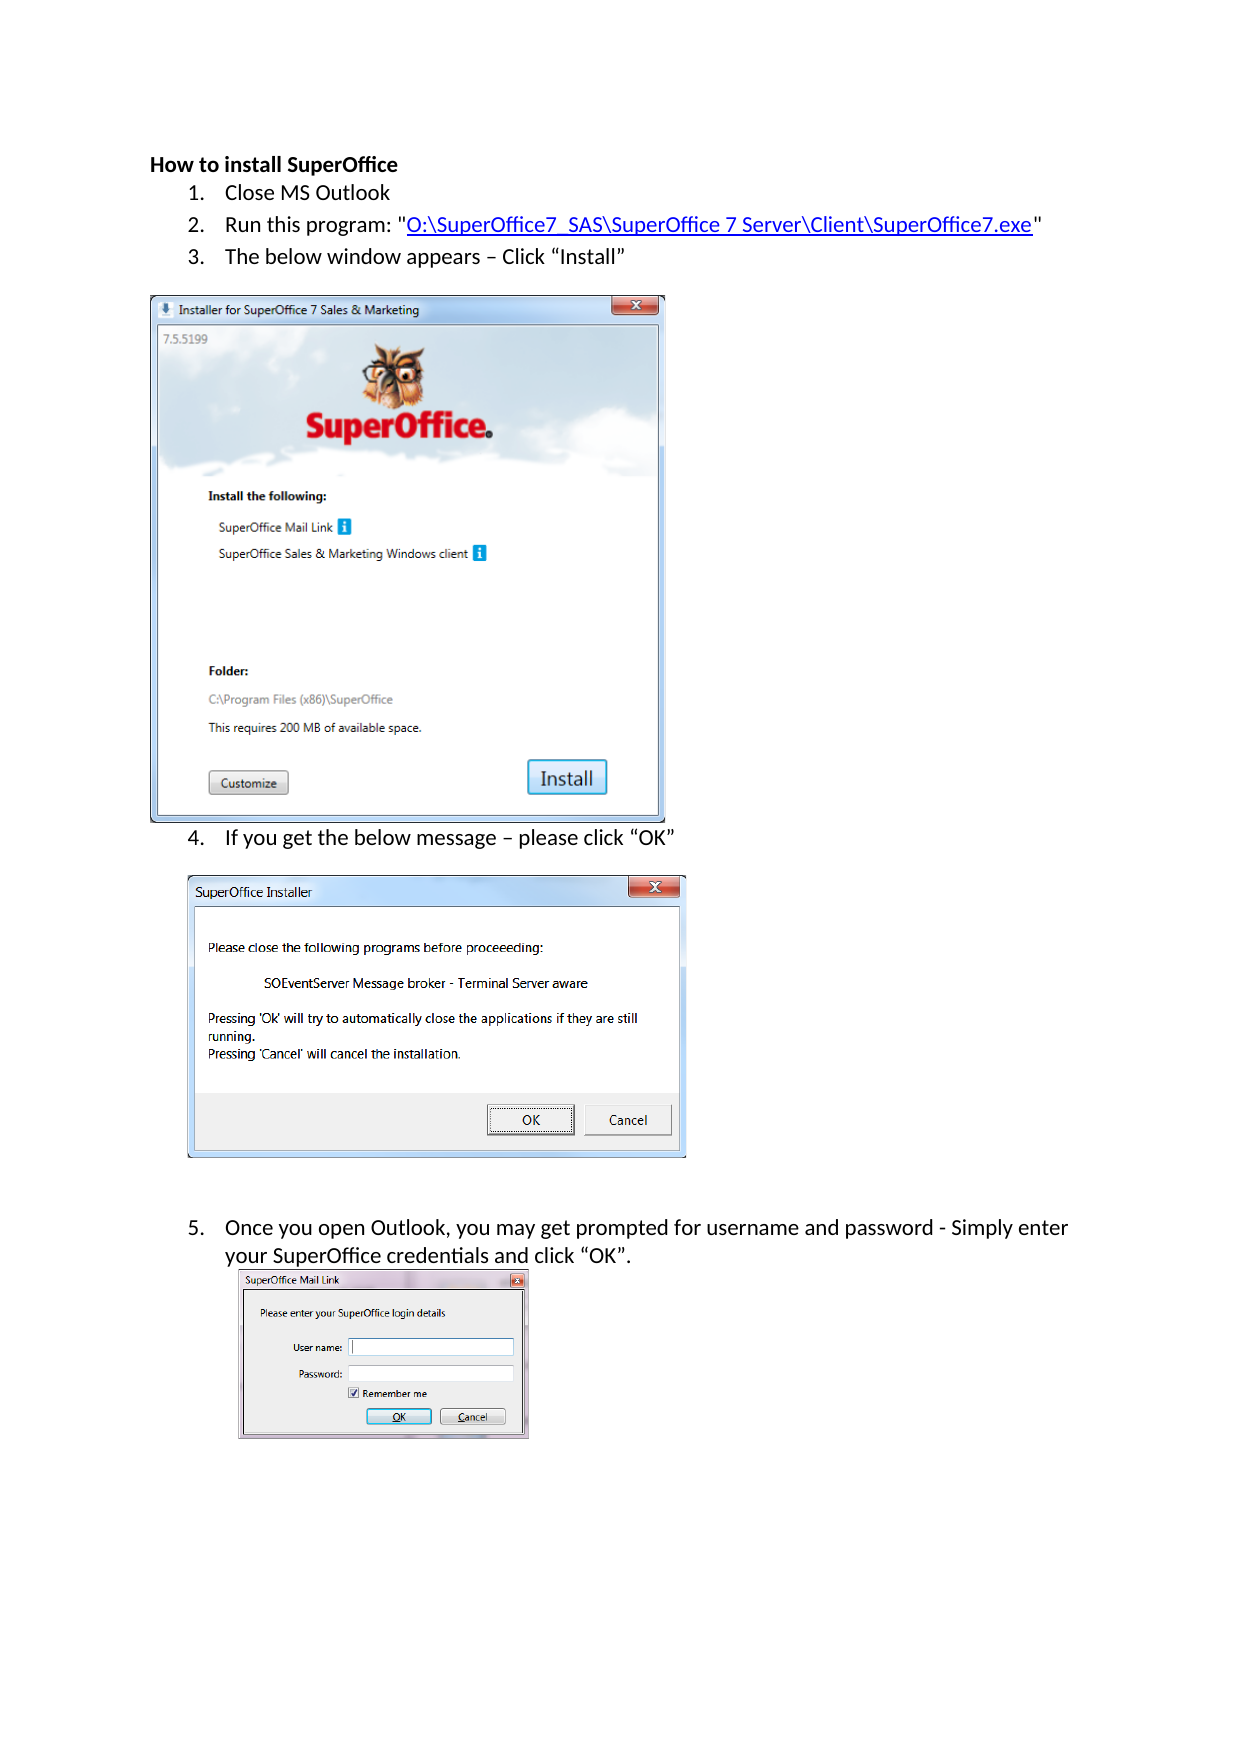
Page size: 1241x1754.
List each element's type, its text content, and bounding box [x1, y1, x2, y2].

text How to install SuperOffice [150, 150, 1090, 178]
picture [187, 875, 687, 1158]
list Once you open Outlook, you may get prompted for username and password - Simply enter your SuperOffice credentials and click “OK”. [187, 1213, 1090, 1269]
list Close MS Outlook [187, 178, 1090, 206]
picture [238, 1269, 529, 1439]
picture [150, 295, 665, 823]
list The below window appears – Click “Install” [187, 242, 1090, 270]
list If you get the below message – please click “OK” [187, 823, 1090, 851]
list Run this program: "O:\SuperOffice7_SAS\SuperOffice 7 Server\Client\SuperOffice7.exe" [187, 210, 1090, 238]
